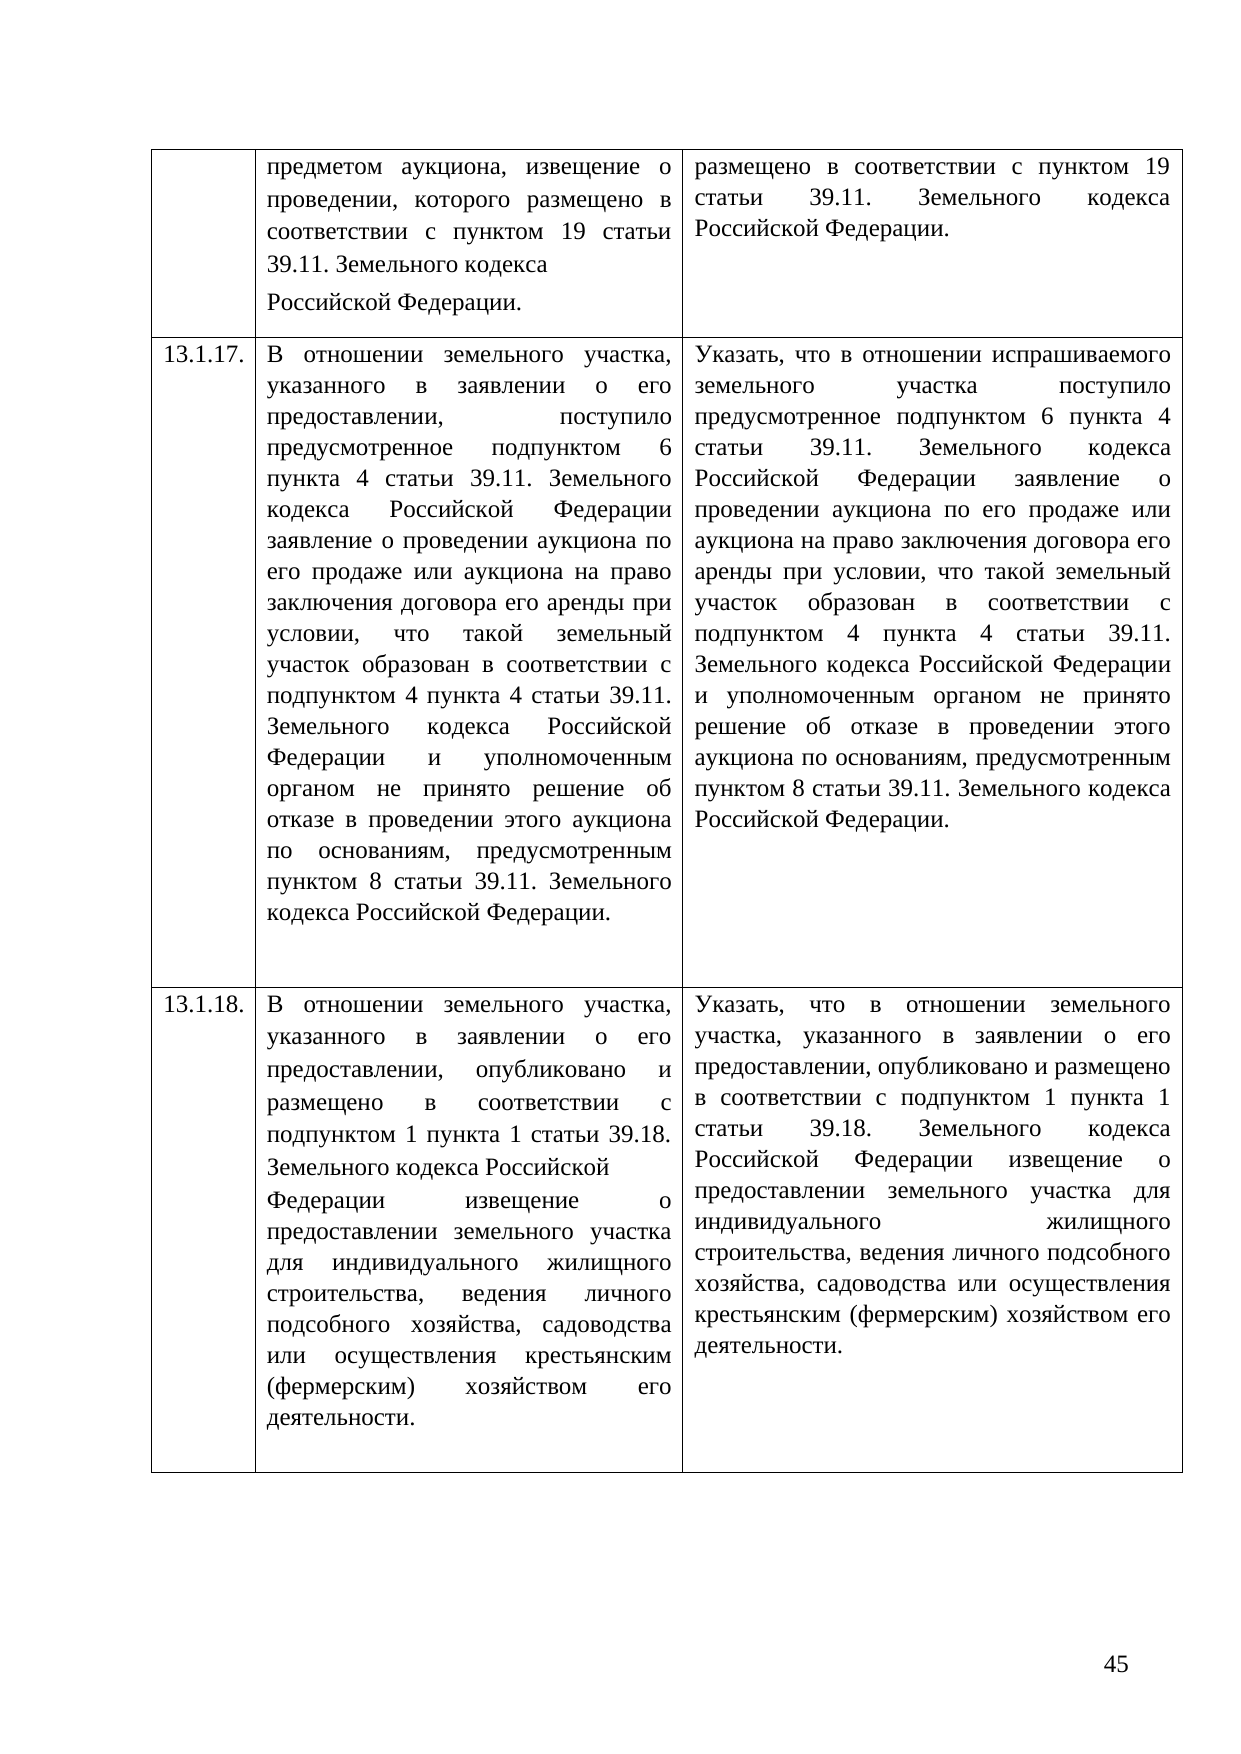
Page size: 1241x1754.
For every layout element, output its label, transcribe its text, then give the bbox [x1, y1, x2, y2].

table_cell В отношении земельного участка, указанного в заявлении о его предоставлении, опубликовано и размещено в соответствии с подпунктом 1 пункта 1 статьи 39.18. Земельного кодекса Российской Федерации извещение о предоставлении земельного участка для индивидуального жилищного строительства, ведения личного подсобного хозяйства, садоводства или осуществления крестьянским (фермерским) хозяйством его деятельности. [256, 988, 682, 1472]
table_header [152, 150, 255, 337]
table_cell Указать, что в отношении земельного участка, указанного в заявлении о его предоставлении, опубликовано и размещено в соответствии с подпунктом 1 пункта 1 статьи 39.18. Земельного кодекса Российской Федерации извещение о предоставлении земельного участка для индивидуального жилищного строительства, ведения личного подсобного хозяйства, садоводства или осуществления крестьянским (фермерским) хозяйством его деятельности. [683, 988, 1182, 1472]
table_cell Указать, что в отношении испрашиваемого земельного участка поступило предусмотренное подпунктом 6 пункта 4 статьи 39.11. Земельного кодекса Российской Федерации заявление о проведении аукциона по его продаже или аукциона на право заключения договора его аренды при условии, что такой земельный участок образован в соответствии с подпунктом 4 пункта 4 статьи 39.11. Земельного кодекса Российской Федерации и уполномоченным органом не принято решение об отказе в проведении этого аукциона по основаниям, предусмотренным пунктом 8 статьи 39.11. Земельного кодекса Российской Федерации. [683, 338, 1182, 987]
table_cell В отношении земельного участка, указанного в заявлении о его предоставлении, поступило предусмотренное подпунктом 6 пункта 4 статьи 39.11. Земельного кодекса Российской Федерации заявление о проведении аукциона по его продаже или аукциона на право заключения договора его аренды при условии, что такой земельный участок образован в соответствии с подпунктом 4 пункта 4 статьи 39.11. Земельного кодекса Российской Федерации и уполномоченным органом не принято решение об отказе в проведении этого аукциона по основаниям, предусмотренным пунктом 8 статьи 39.11. Земельного кодекса Российской Федерации. [256, 338, 682, 987]
table_header размещено в соответствии с пунктом 19 статьи 39.11. Земельного кодекса Российской Федерации. [683, 150, 1182, 337]
table_header предметом аукциона, извещение о проведении, которого размещено в соответствии с пунктом 19 статьи 39.11. Земельного кодекса Российской Федерации. [256, 150, 682, 337]
table_cell 13.1.17. [152, 338, 255, 987]
table_cell 13.1.18. [152, 988, 255, 1472]
